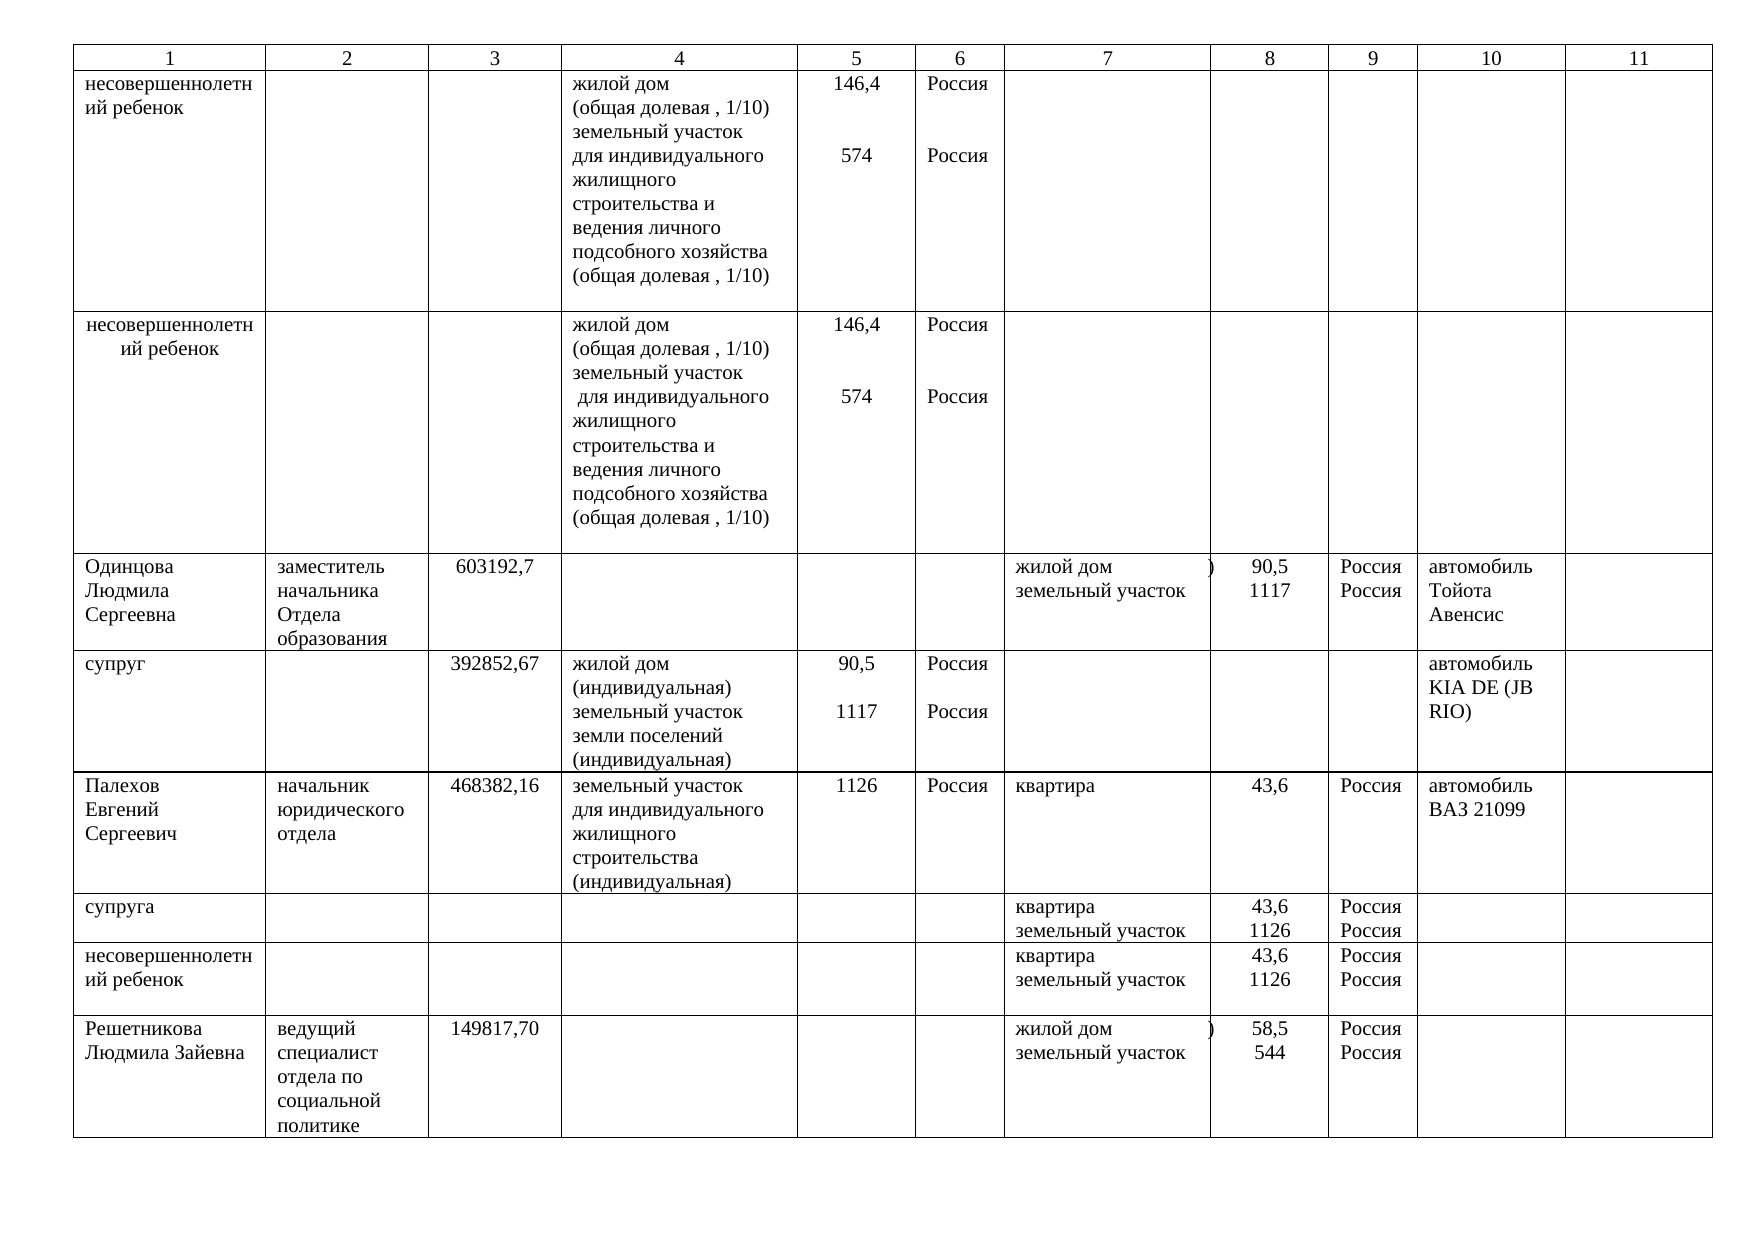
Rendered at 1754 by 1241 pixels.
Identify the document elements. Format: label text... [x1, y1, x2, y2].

table_cell несовершеннолетний ребенок [74, 943, 265, 1015]
table_cell 1126 [798, 773, 915, 893]
table_cell 7 [1005, 45, 1210, 69]
table_cell [1566, 71, 1712, 311]
table_cell 8 [1211, 45, 1328, 69]
table_cell [916, 1016, 1004, 1137]
table_cell Палехов Евгений Сергеевич [74, 773, 265, 893]
table_cell 58,5 544 [1211, 1016, 1328, 1137]
table_cell Россия [916, 773, 1004, 893]
table_cell [429, 312, 561, 553]
table_cell несовершеннолетний ребенок [74, 312, 265, 553]
table_cell квартира [1005, 773, 1210, 893]
table_cell [1211, 71, 1328, 311]
table_cell [1005, 312, 1210, 553]
table_cell Россия Россия [1329, 1016, 1417, 1137]
table_cell [562, 1016, 797, 1137]
table_cell автомобиль Тойота Авенсис [1418, 554, 1565, 650]
table_cell несовершеннолетний ребенок [74, 71, 265, 311]
table_cell 2 [266, 45, 428, 69]
table_cell [266, 943, 428, 1015]
table_cell [798, 554, 915, 650]
table_cell Россия Россия [1329, 894, 1417, 942]
table_cell [1566, 312, 1712, 553]
table_cell 149817,70 [429, 1016, 561, 1137]
table_cell Одинцова Людмила Сергеевна [74, 554, 265, 650]
table_cell [916, 943, 1004, 1015]
table_cell жилой дом ) земельный участок [1005, 554, 1210, 650]
table_cell квартира земельный участок [1005, 943, 1210, 1015]
table_cell автомобиль KIA DE (JB RIO) [1418, 651, 1565, 771]
table_cell [916, 894, 1004, 942]
table_cell [1566, 943, 1712, 1015]
table_cell [1211, 312, 1328, 553]
table_cell 90,5 1117 [1211, 554, 1328, 650]
table_cell [562, 554, 797, 650]
table_cell [1566, 773, 1712, 893]
table_cell автомобиль ВАЗ 21099 [1418, 773, 1565, 893]
table_cell жилой дом (общая долевая , 1/10) земельный участок для индивидуального жилищного строительства и ведения личного подсобного хозяйства (общая долевая , 1/10) [562, 312, 797, 553]
table_cell 4 [562, 45, 797, 69]
table_cell 146,4 574 [798, 312, 915, 553]
table_cell [916, 554, 1004, 650]
table_cell [1005, 71, 1210, 311]
table_cell Решетникова Людмила Зайевна [74, 1016, 265, 1137]
table_cell 468382,16 [429, 773, 561, 893]
table_cell Россия Россия [1329, 943, 1417, 1015]
table_cell заместитель начальника Отдела образования [266, 554, 428, 650]
table_cell 6 [916, 45, 1004, 69]
table_cell [798, 1016, 915, 1137]
table_cell 3 [429, 45, 561, 69]
table_cell [266, 651, 428, 771]
table_cell 43,6 [1211, 773, 1328, 893]
table_cell Россия Россия [916, 312, 1004, 553]
table_cell [429, 943, 561, 1015]
table_cell 1 [74, 45, 265, 69]
table_cell Россия Россия [1329, 554, 1417, 650]
table_cell 392852,67 [429, 651, 561, 771]
table_cell 10 [1418, 45, 1565, 69]
table_cell [1005, 651, 1210, 771]
table_cell [1329, 651, 1417, 771]
table_cell [266, 71, 428, 311]
table_cell супруг [74, 651, 265, 771]
table_cell 603192,7 [429, 554, 561, 650]
table_cell [1418, 943, 1565, 1015]
table_cell [1329, 312, 1417, 553]
table_cell [562, 943, 797, 1015]
table_cell жилой дом ) земельный участок [1005, 1016, 1210, 1137]
table_cell [1211, 651, 1328, 771]
table_cell квартира земельный участок [1005, 894, 1210, 942]
table_cell 43,6 1126 [1211, 943, 1328, 1015]
table_cell 5 [798, 45, 915, 69]
table_cell [1566, 1016, 1712, 1137]
table_cell [1566, 651, 1712, 771]
table_cell Россия [1329, 773, 1417, 893]
table_cell [1566, 894, 1712, 942]
table_cell [429, 894, 561, 942]
table_cell 146,4 574 [798, 71, 915, 311]
table_cell [562, 894, 797, 942]
table_cell Россия Россия [916, 651, 1004, 771]
table_cell [1418, 1016, 1565, 1137]
table_cell супруга [74, 894, 265, 942]
table_cell начальник юридического отдела [266, 773, 428, 893]
table_cell земельный участок для индивидуального жилищного строительства (индивидуальная) [562, 773, 797, 893]
table_cell 90,5 1117 [798, 651, 915, 771]
table_cell 11 [1566, 45, 1712, 69]
table_cell [1329, 71, 1417, 311]
table_cell [266, 312, 428, 553]
table_cell [1418, 894, 1565, 942]
table_cell 43,6 1126 [1211, 894, 1328, 942]
table_cell [798, 943, 915, 1015]
table_cell 9 [1329, 45, 1417, 69]
table_cell [1418, 312, 1565, 553]
table_cell [429, 71, 561, 311]
table_cell жилой дом (индивидуальная) земельный участок земли поселений (индивидуальная) [562, 651, 797, 771]
table_cell Россия Россия [916, 71, 1004, 311]
table_cell [798, 894, 915, 942]
table_cell ведущий специалист отдела по социальной политике [266, 1016, 428, 1137]
table_cell [1566, 554, 1712, 650]
table_cell [266, 894, 428, 942]
table_cell жилой дом (общая долевая , 1/10) земельный участок для индивидуального жилищного строительства и ведения личного подсобного хозяйства (общая долевая , 1/10) [562, 71, 797, 311]
table_cell [1418, 71, 1565, 311]
